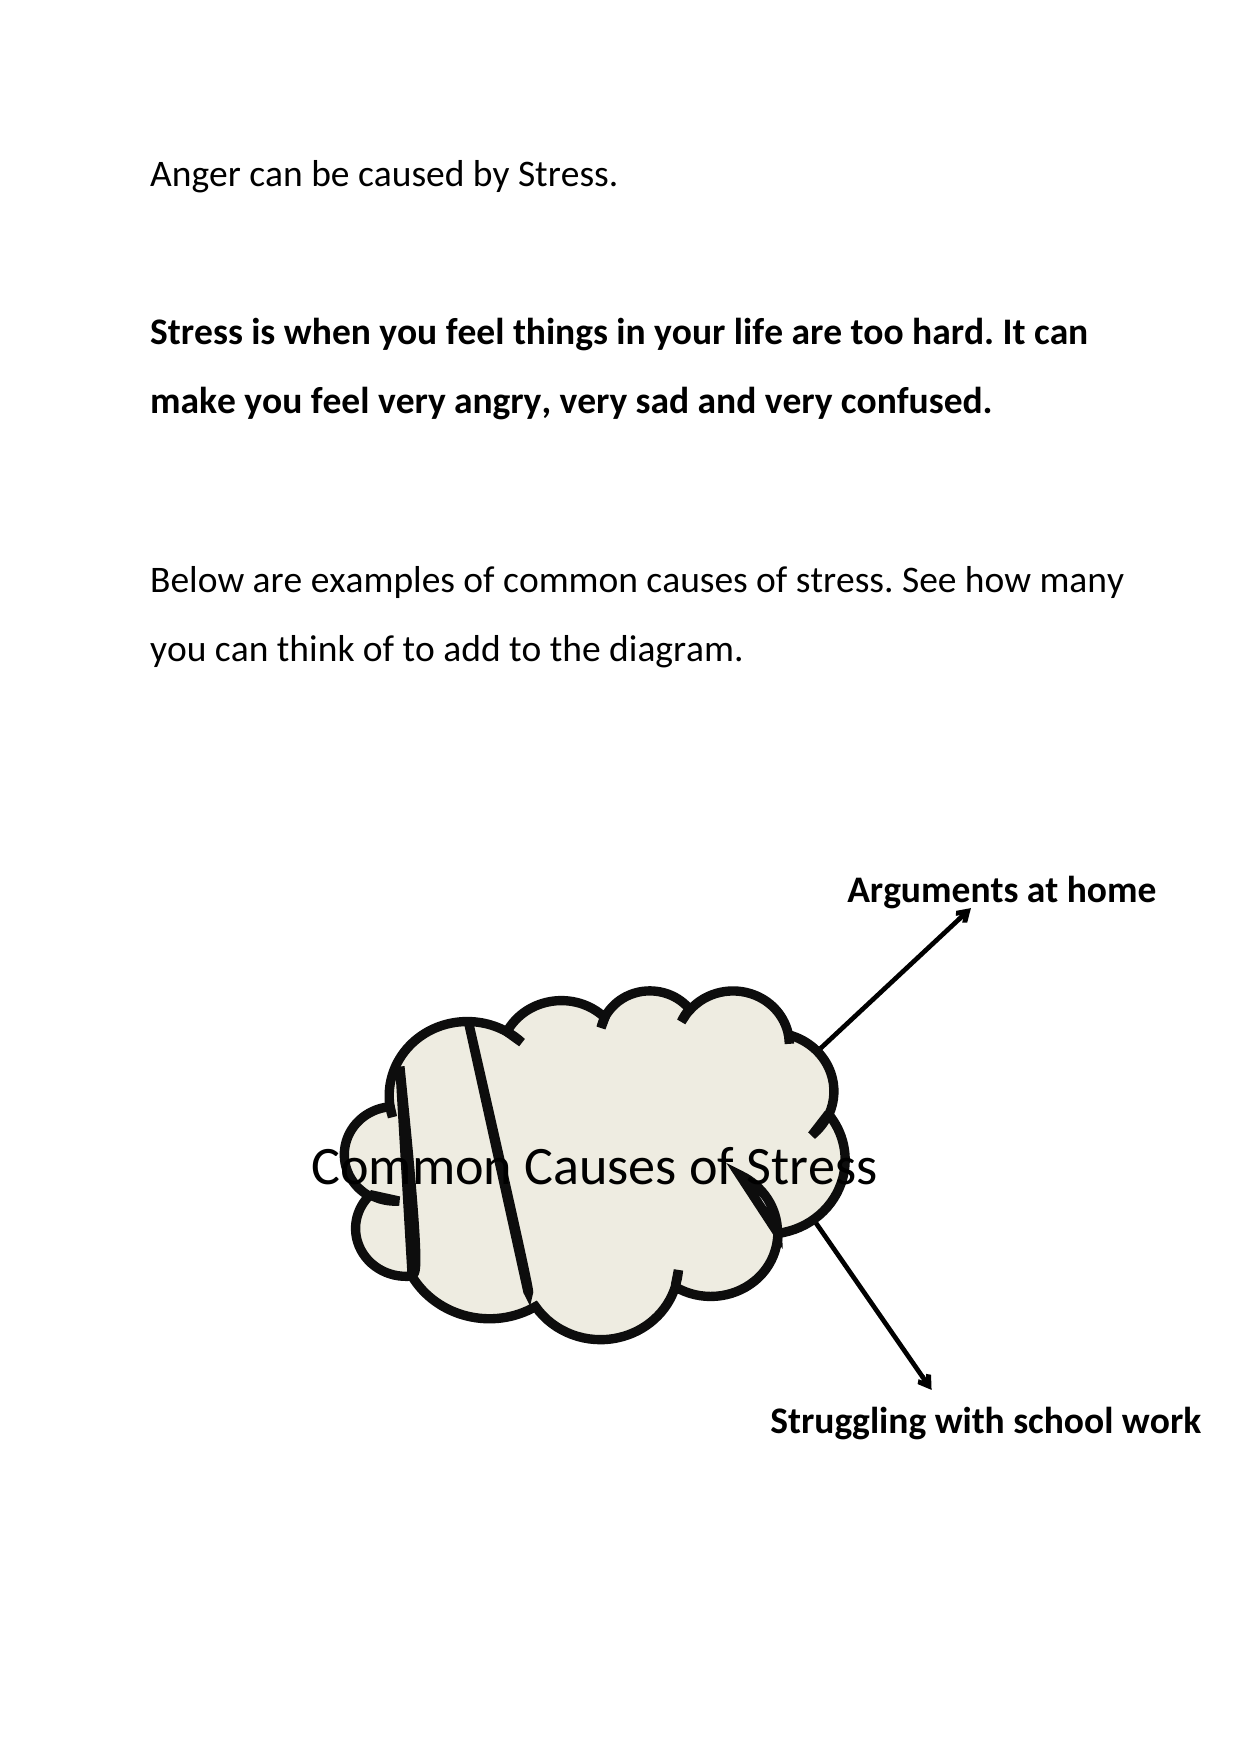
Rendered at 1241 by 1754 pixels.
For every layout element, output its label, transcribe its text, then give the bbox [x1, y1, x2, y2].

text Below are examples of common causes of stress. See how many you can think of to add to the diagram. [150, 556, 1152, 671]
text Anger can be caused by Stress. [150, 150, 1152, 196]
text Stress is when you feel things in your life are too hard. It can make you feel very angry, very sad and very confused. [150, 239, 1152, 423]
